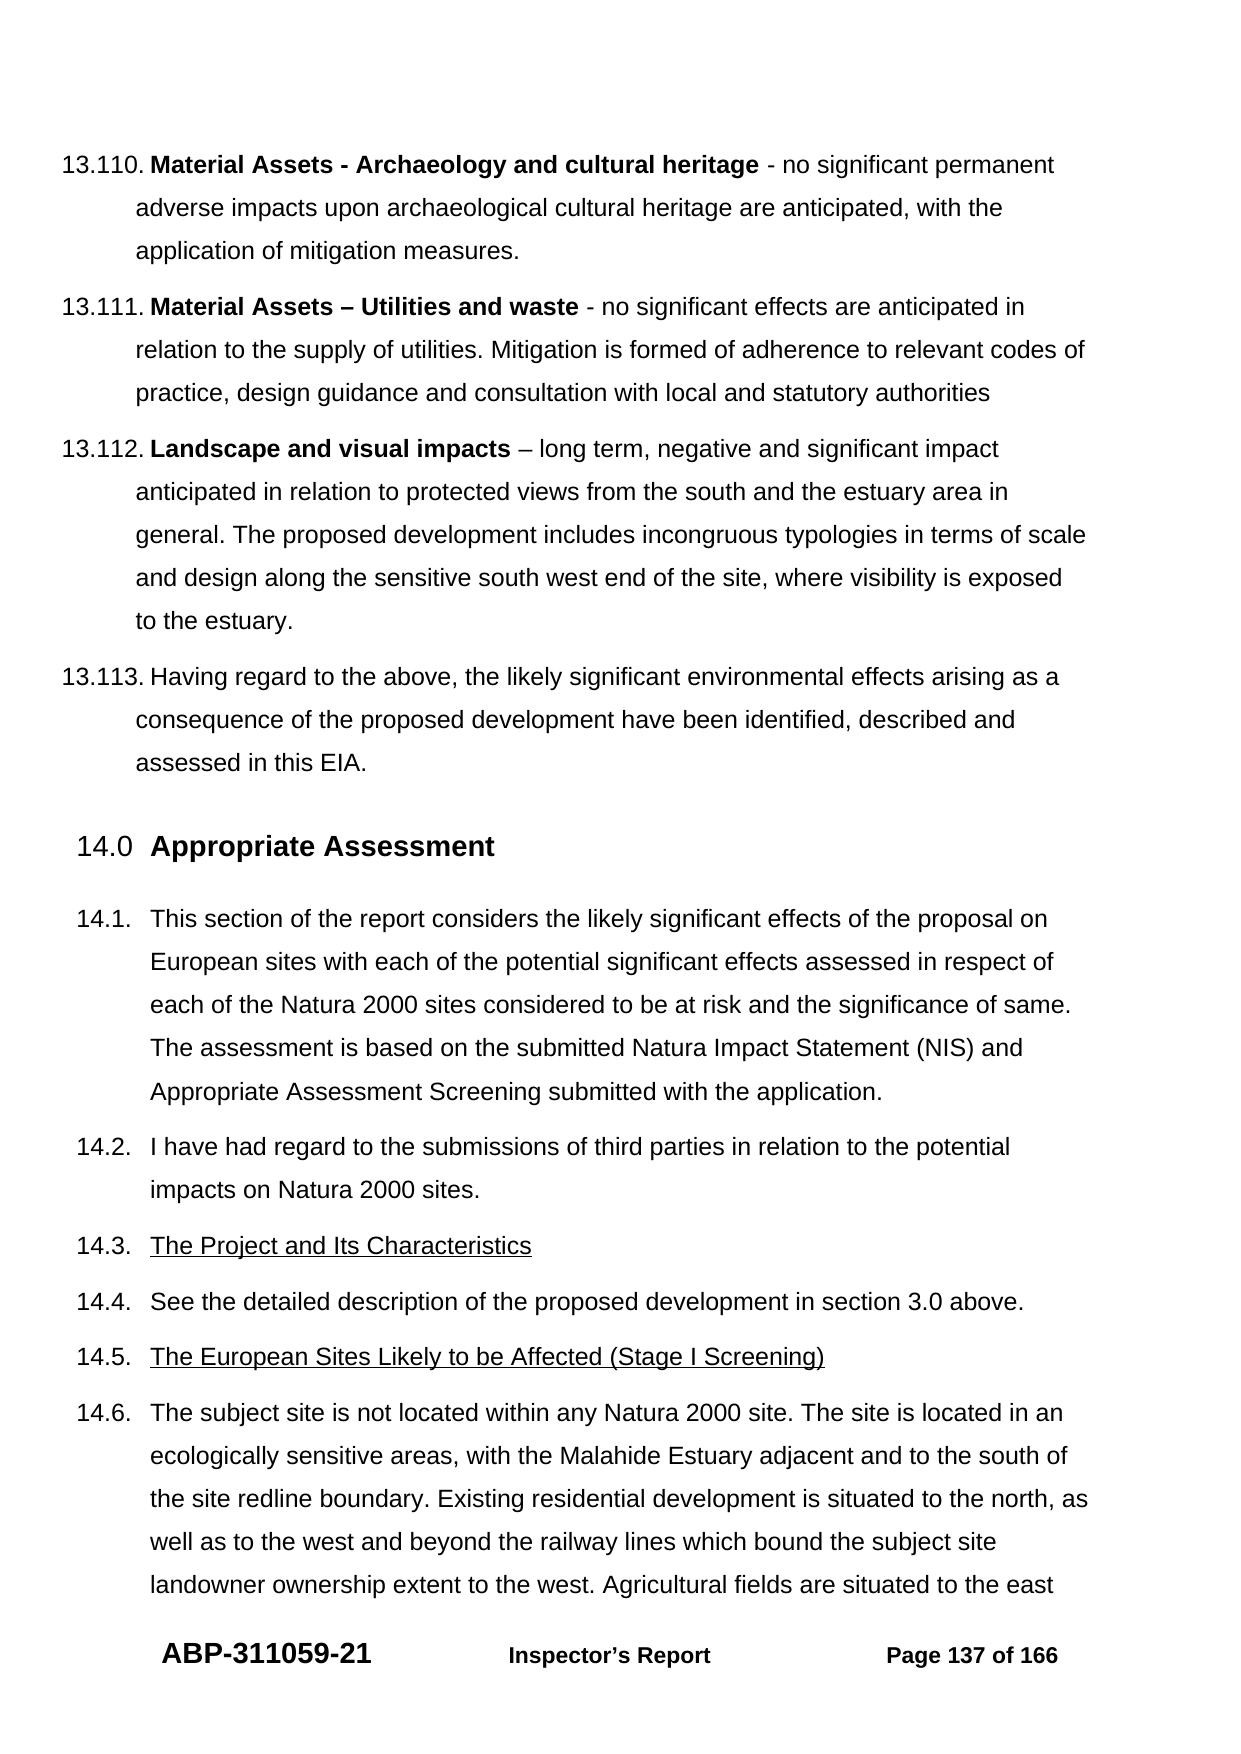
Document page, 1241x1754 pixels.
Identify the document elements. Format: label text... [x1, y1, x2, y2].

text I have had regard to the submissions of third parties in relation to the potential impacts on Natura 2000 sites. [76, 1132, 1090, 1204]
text Having regard to the above, the likely significant environmental effects arising as a consequence of the proposed development have been identified, described and assessed in this EIA. [61, 662, 1090, 777]
text See the detailed description of the proposed development in section 3.0 above. [76, 1287, 1090, 1315]
text The Project and Its Characteristics [76, 1231, 1090, 1260]
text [76, 1398, 1090, 1599]
text Material Assets - Archaeology and cultural heritage - no significant permanent adverse impacts upon archaeological cultural heritage are anticipated, with the application of mitigation measures. [61, 150, 1090, 265]
text Material Assets – Utilities and waste - no significant effects are anticipated in relation to the supply of utilities. Mitigation is formed of adherence to relevant codes of practice, design guidance and consultation with local and statutory authorities [61, 292, 1090, 407]
text Landscape and visual impacts – long term, negative and significant impact anticipated in relation to protected views from the south and the estuary area in general. The proposed development includes incongruous typologies in terms of scale and design along the sensitive south west end of the site, where visibility is exposed to the estuary. [61, 434, 1090, 635]
text The European Sites Likely to be Affected (Stage I Screening) [76, 1342, 1090, 1371]
text Appropriate Assessment [76, 829, 1090, 862]
text This section of the report considers the likely significant effects of the proposal on European sites with each of the potential significant effects assessed in respect of each of the Natura 2000 sites considered to be at risk and the significance of same. The assessment is based on the submitted Natura Impact Statement (NIS) and Appropriate Assessment Screening submitted with the application. [76, 904, 1090, 1105]
